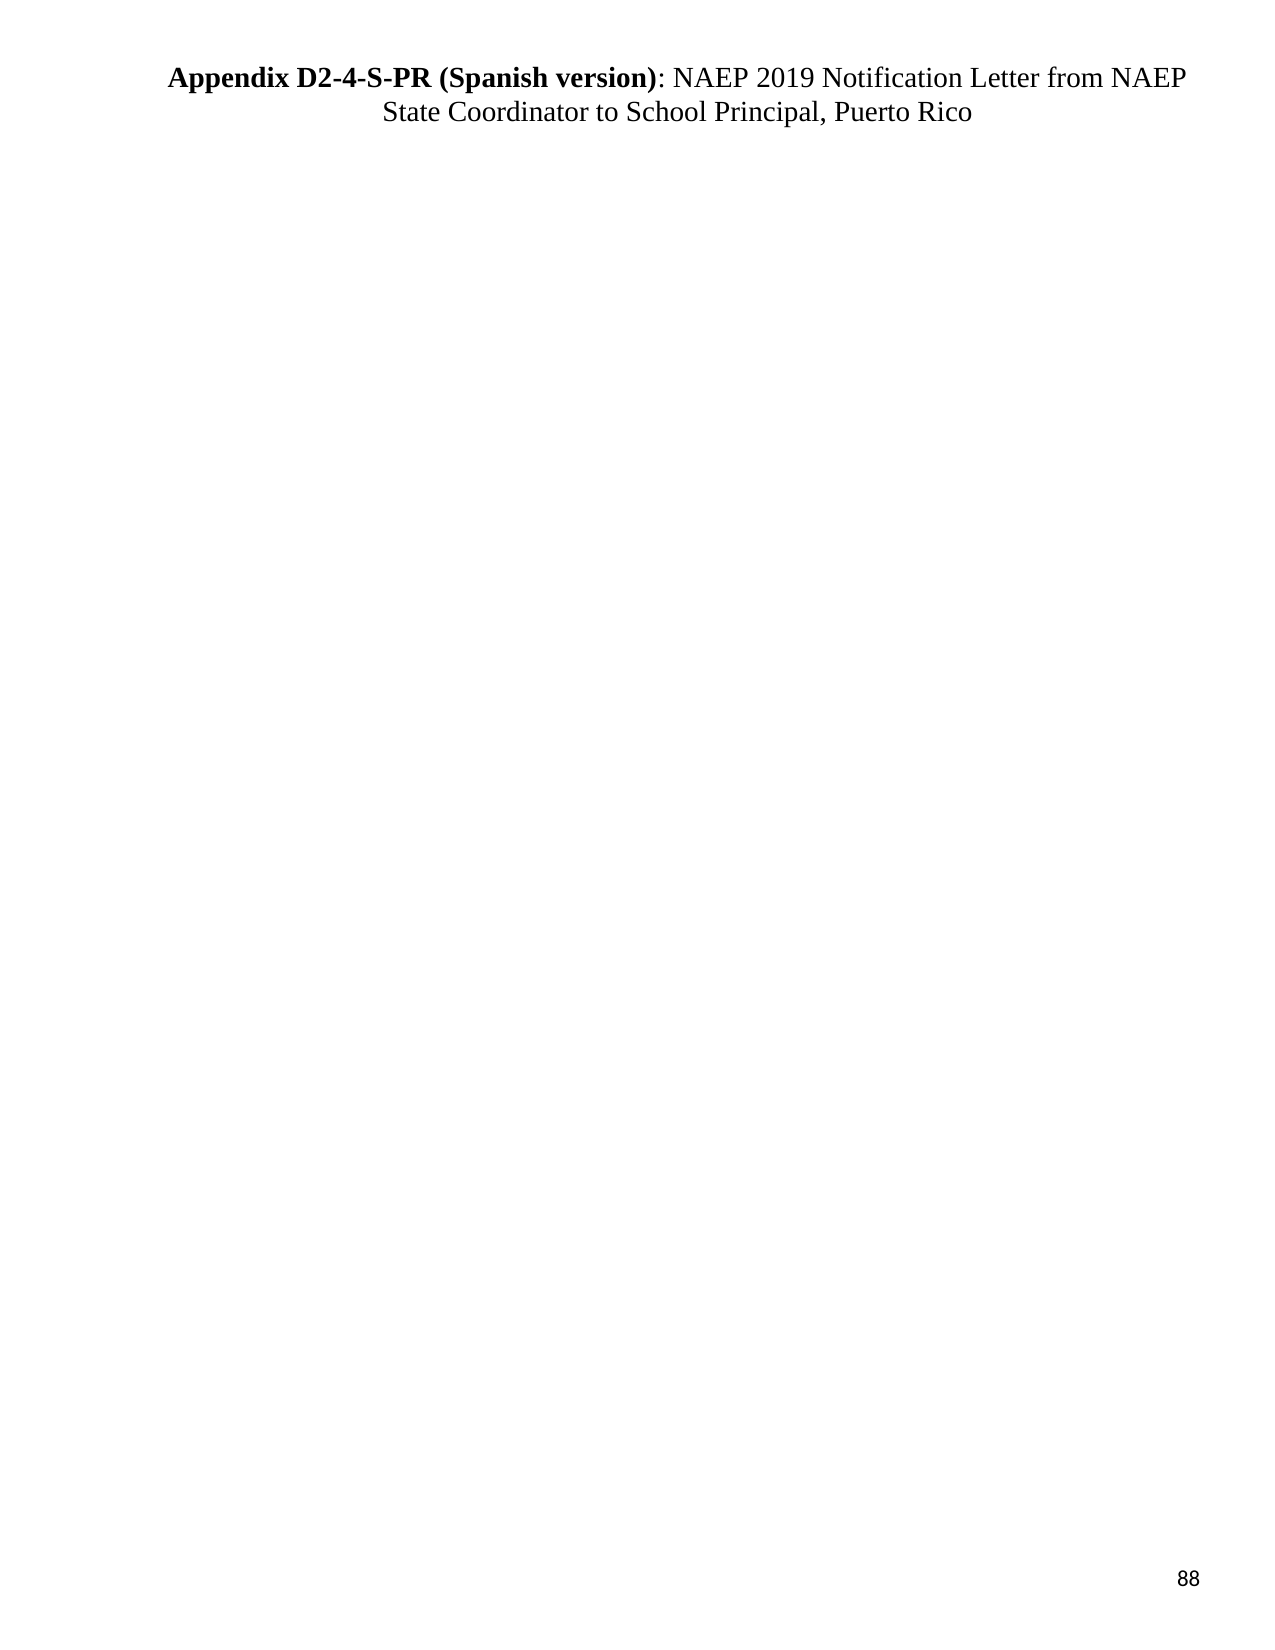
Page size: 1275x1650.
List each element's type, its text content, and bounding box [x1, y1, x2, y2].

subtitle Appendix D2-4-S-PR (Spanish version): NAEP 2019 Notification Letter from NAEP State Coordinator to School Principal, Puerto Rico [154, 60, 1200, 127]
